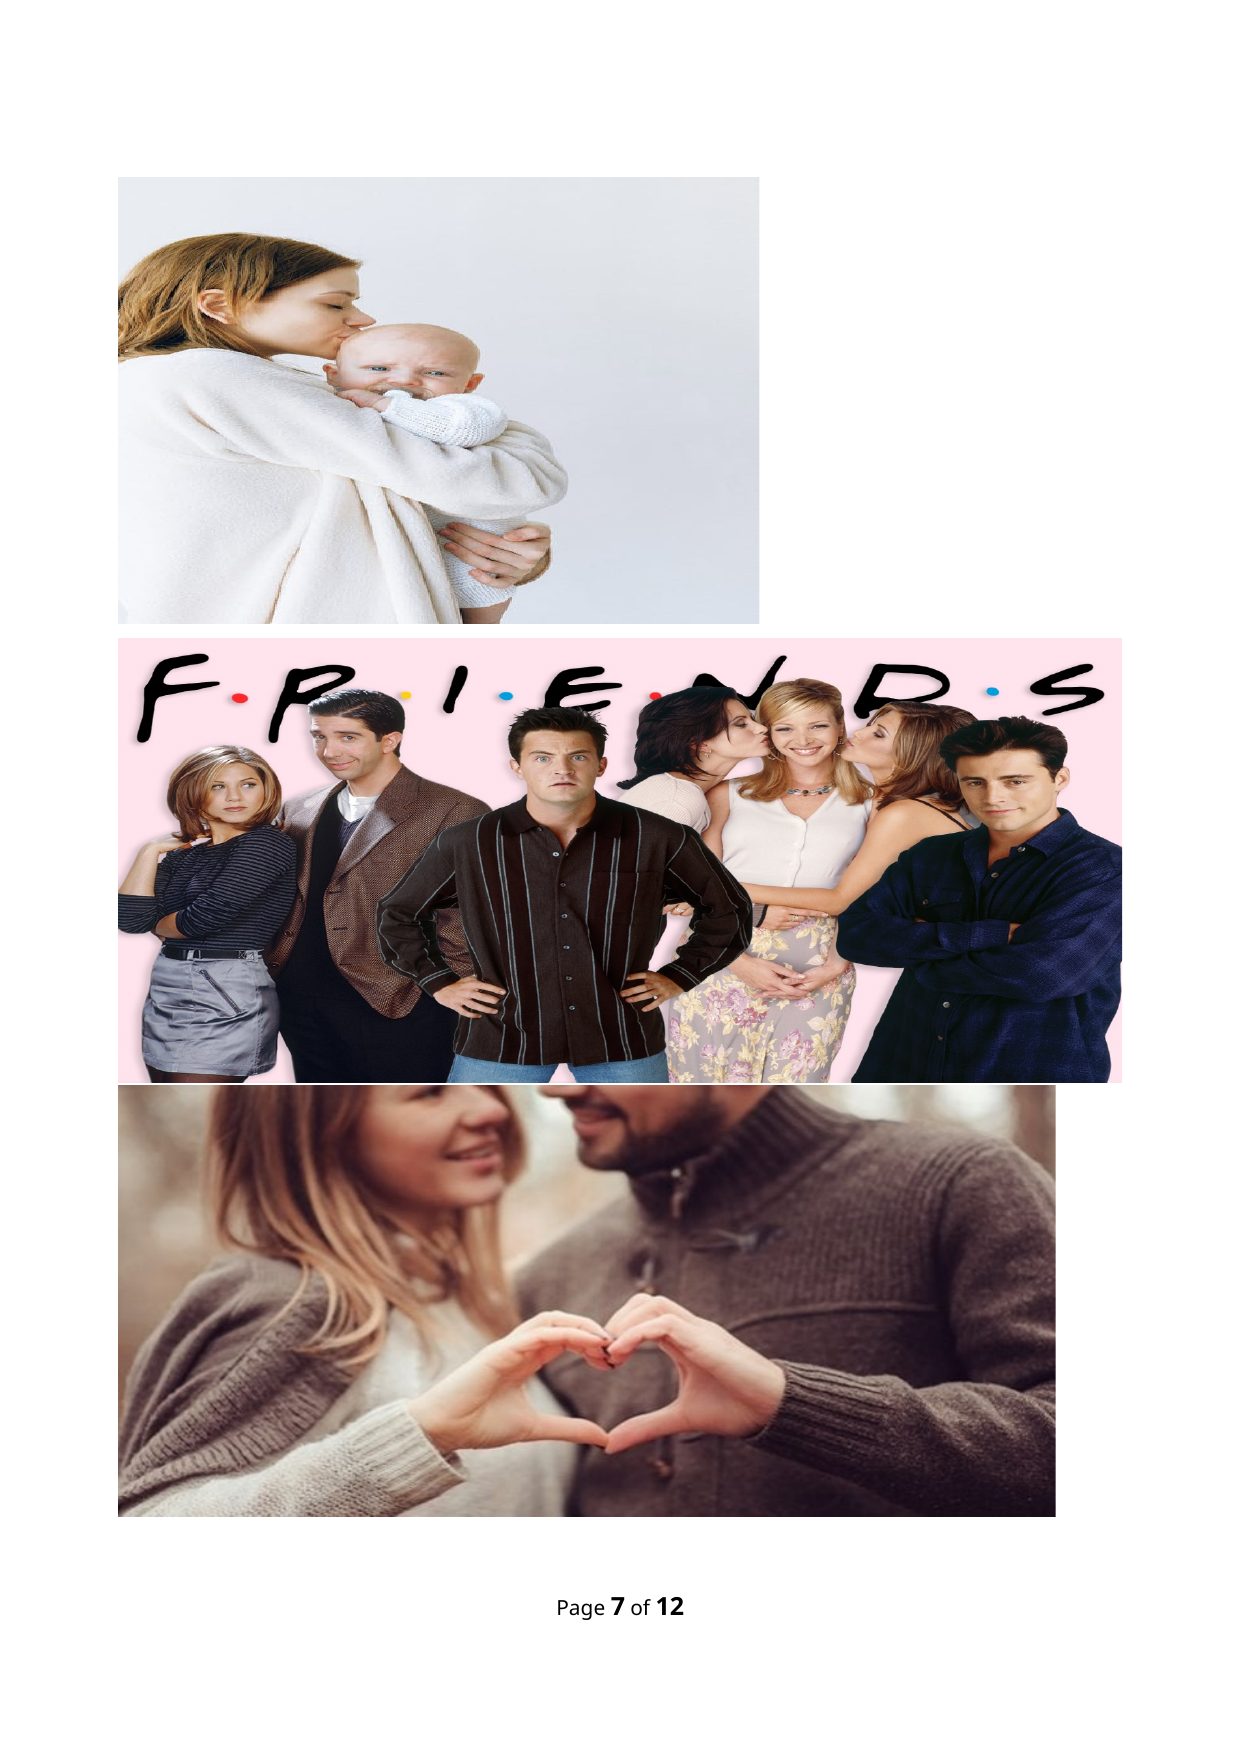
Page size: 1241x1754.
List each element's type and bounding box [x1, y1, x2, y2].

picture [118, 1085, 1056, 1517]
picture [118, 177, 760, 624]
picture [118, 638, 1123, 1083]
